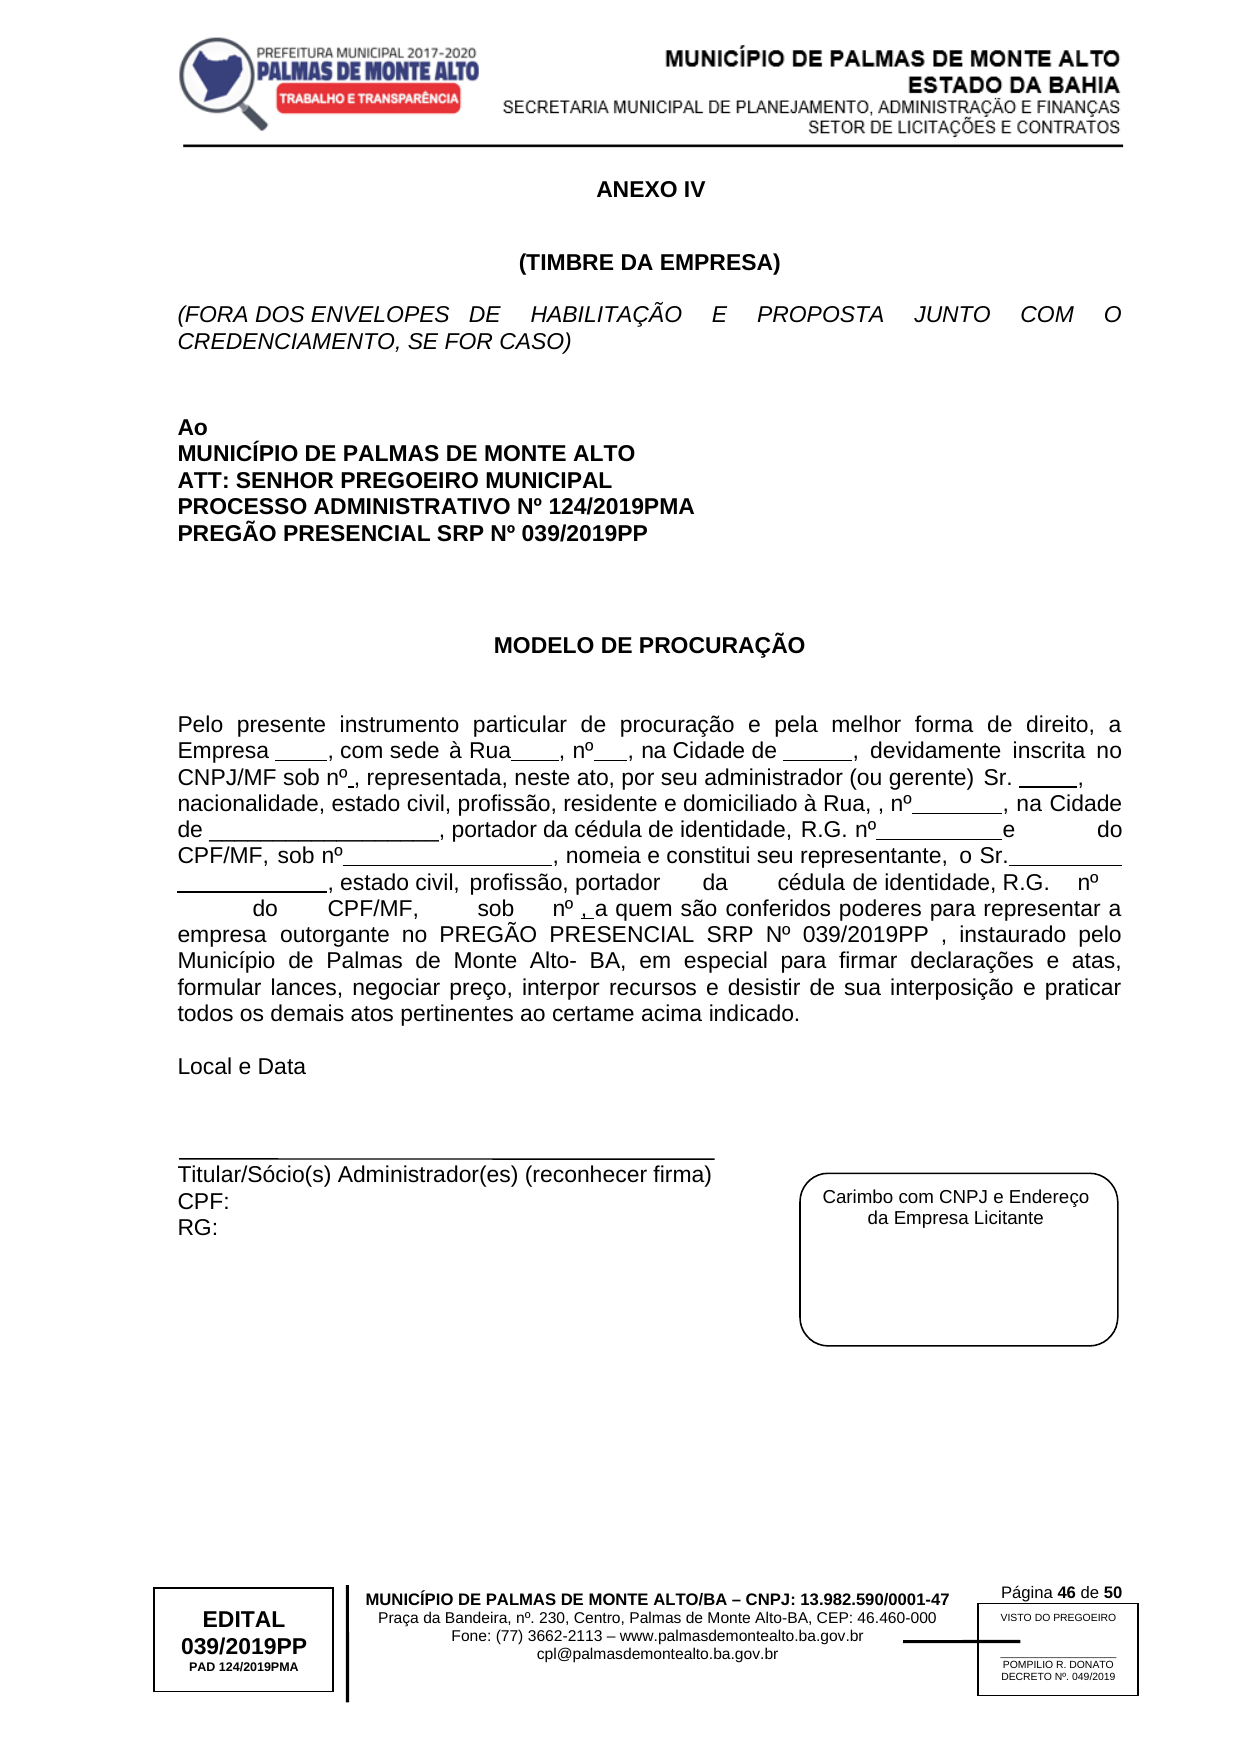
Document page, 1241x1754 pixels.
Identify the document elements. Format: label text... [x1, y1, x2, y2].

picture [177, 35, 1124, 156]
text Titular/Sócio(s) Administrador(es) (reconhecer firma) [177, 1155, 1122, 1188]
text RG: [177, 1214, 799, 1240]
text Ao [177, 414, 1122, 441]
text MODELO DE PROCURAÇÃO [177, 632, 1122, 659]
text CPF: [801, 1188, 1117, 1214]
text PROCESSO ADMINISTRATIVO Nº 124/2019PMA [177, 493, 1122, 519]
text (FORA DOS ENVELOPES DE HABILITAÇÃO E PROPOSTA JUNTO COM O CREDENCIAMENTO, SE FOR CASO) [177, 301, 1122, 354]
text ANEXO IV [179, 177, 1122, 203]
text Pelo presente instrumento particular de procuração e pela melhor forma de direito, a Empresa , com sede à Rua , nº , na Cidade de , devidamente inscrita no CNPJ/MF sob nº , representada, neste ato, por seu administrador (ou gerente) Sr. , nacionalidade, estado civil, profissão, residente e domiciliado à Rua, , nº , na Cidade de __________________, portador da cédula de identidade, R.G. nº e do CPF/MF, sob nº , nomeia e constitui seu representante, o Sr. , estado civil, profissão, portador da cédula de identidade, R.G. nº do CPF/MF, sob nº , a quem são conferidos poderes para representar a empresa outorgante no PREGÃO PRESENCIAL SRP Nº 039/2019PP , instaurado pelo Município de Palmas de Monte Alto- BA, em especial para firmar declarações e atas, formular lances, negociar preço, interpor recursos e desistir de sua interposição e praticar todos os demais atos pertinentes ao certame acima indicado. [177, 712, 1122, 1027]
text ATT: SENHOR PREGOEIRO MUNICIPAL [177, 467, 1122, 493]
text RG: [801, 1214, 1117, 1240]
text PREGÃO PRESENCIAL SRP Nº 039/2019PP [177, 519, 1122, 546]
text (TIMBRE DA EMPRESA) [177, 248, 1122, 275]
text CPF: [177, 1188, 802, 1214]
text MUNICÍPIO DE PALMAS DE MONTE ALTO [177, 441, 1122, 467]
text Local e Data [177, 1053, 1122, 1079]
